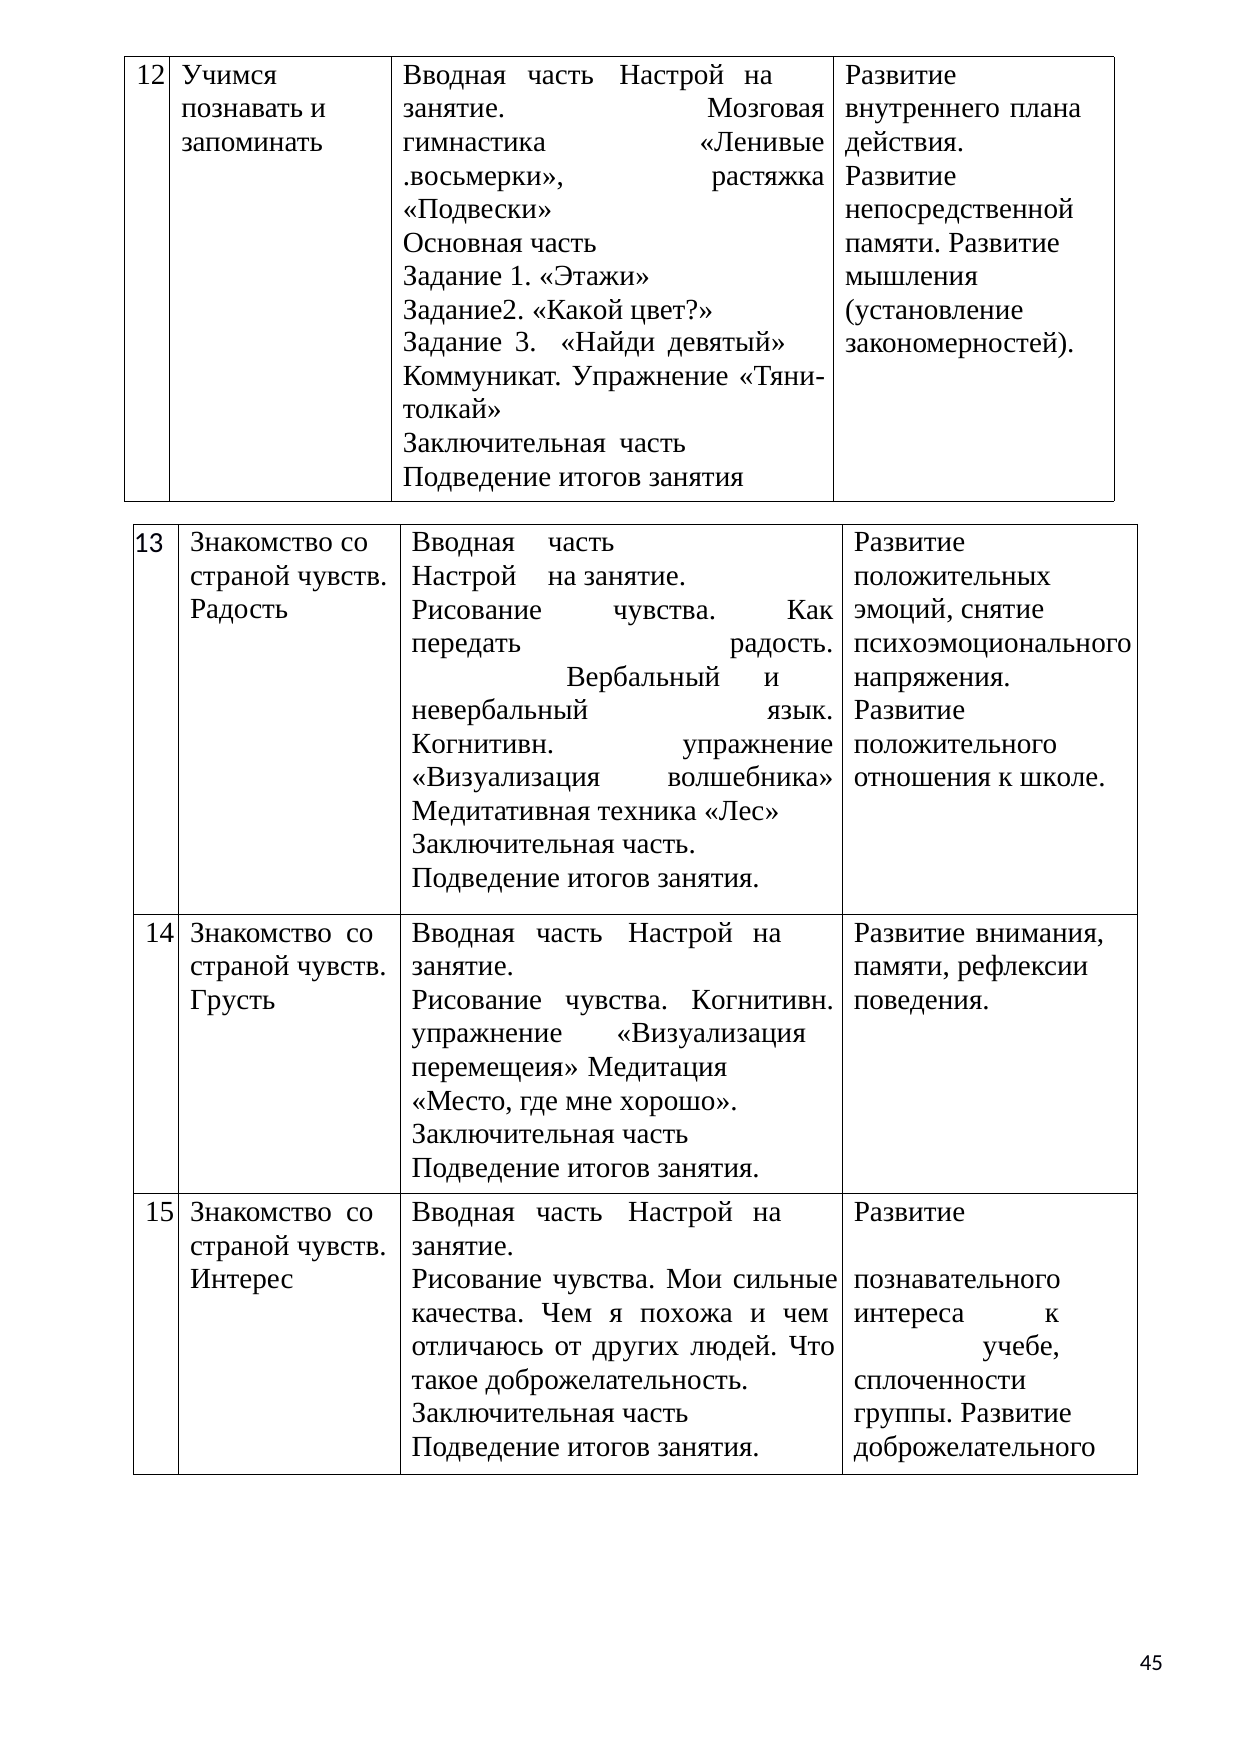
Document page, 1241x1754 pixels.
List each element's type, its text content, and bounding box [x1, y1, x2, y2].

table_cell Вводная часть Настрой на занятие. Рисование чувства. Мои сильные качества. Чем я похожа и чем отличаюсь от других людей. Что такое доброжелательность. Заключительная часть Подведение итогов занятия. [401, 1194, 842, 1474]
table_cell 15 [134, 1194, 178, 1474]
table_header Знакомство со страной чувств. Радость [179, 525, 400, 914]
table_header Вводная часть Настрой на занятие. Рисование чувства. Как передать радость. Вербальный и невербальный язык. Когнитивн. упражнение «Визуализация волшебника» Медитативная техника «Лес» Заключительная часть. Подведение итогов занятия. [401, 525, 842, 914]
table_cell 14 [134, 915, 178, 1193]
table_header Развитие положительных эмоций, снятие психоэмоционального напряжения. Развитие положительного отношения к школе. [843, 525, 1137, 914]
table_header 13 [134, 525, 178, 914]
table_cell Знакомство со страной чувств. Грусть [179, 915, 400, 1193]
table_cell Знакомство со страной чувств. Интерес [179, 1194, 400, 1474]
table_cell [834, 57, 1114, 501]
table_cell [170, 57, 391, 501]
table_cell Вводная часть Настрой на занятие. Рисование чувства. Когнитивн. упражнение «Визуализация перемещеия» Медитация «Место, где мне хорошо». Заключительная часть Подведение итогов занятия. [401, 915, 842, 1193]
table_cell Развитие познавательного интереса к учебе, сплоченности группы. Развитие доброжелательного отношения к учителю. [843, 1194, 1137, 1474]
table_cell Развитие внимания, памяти, рефлексии поведения. [843, 915, 1137, 1193]
table_cell 12 [125, 57, 169, 501]
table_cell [392, 57, 833, 501]
